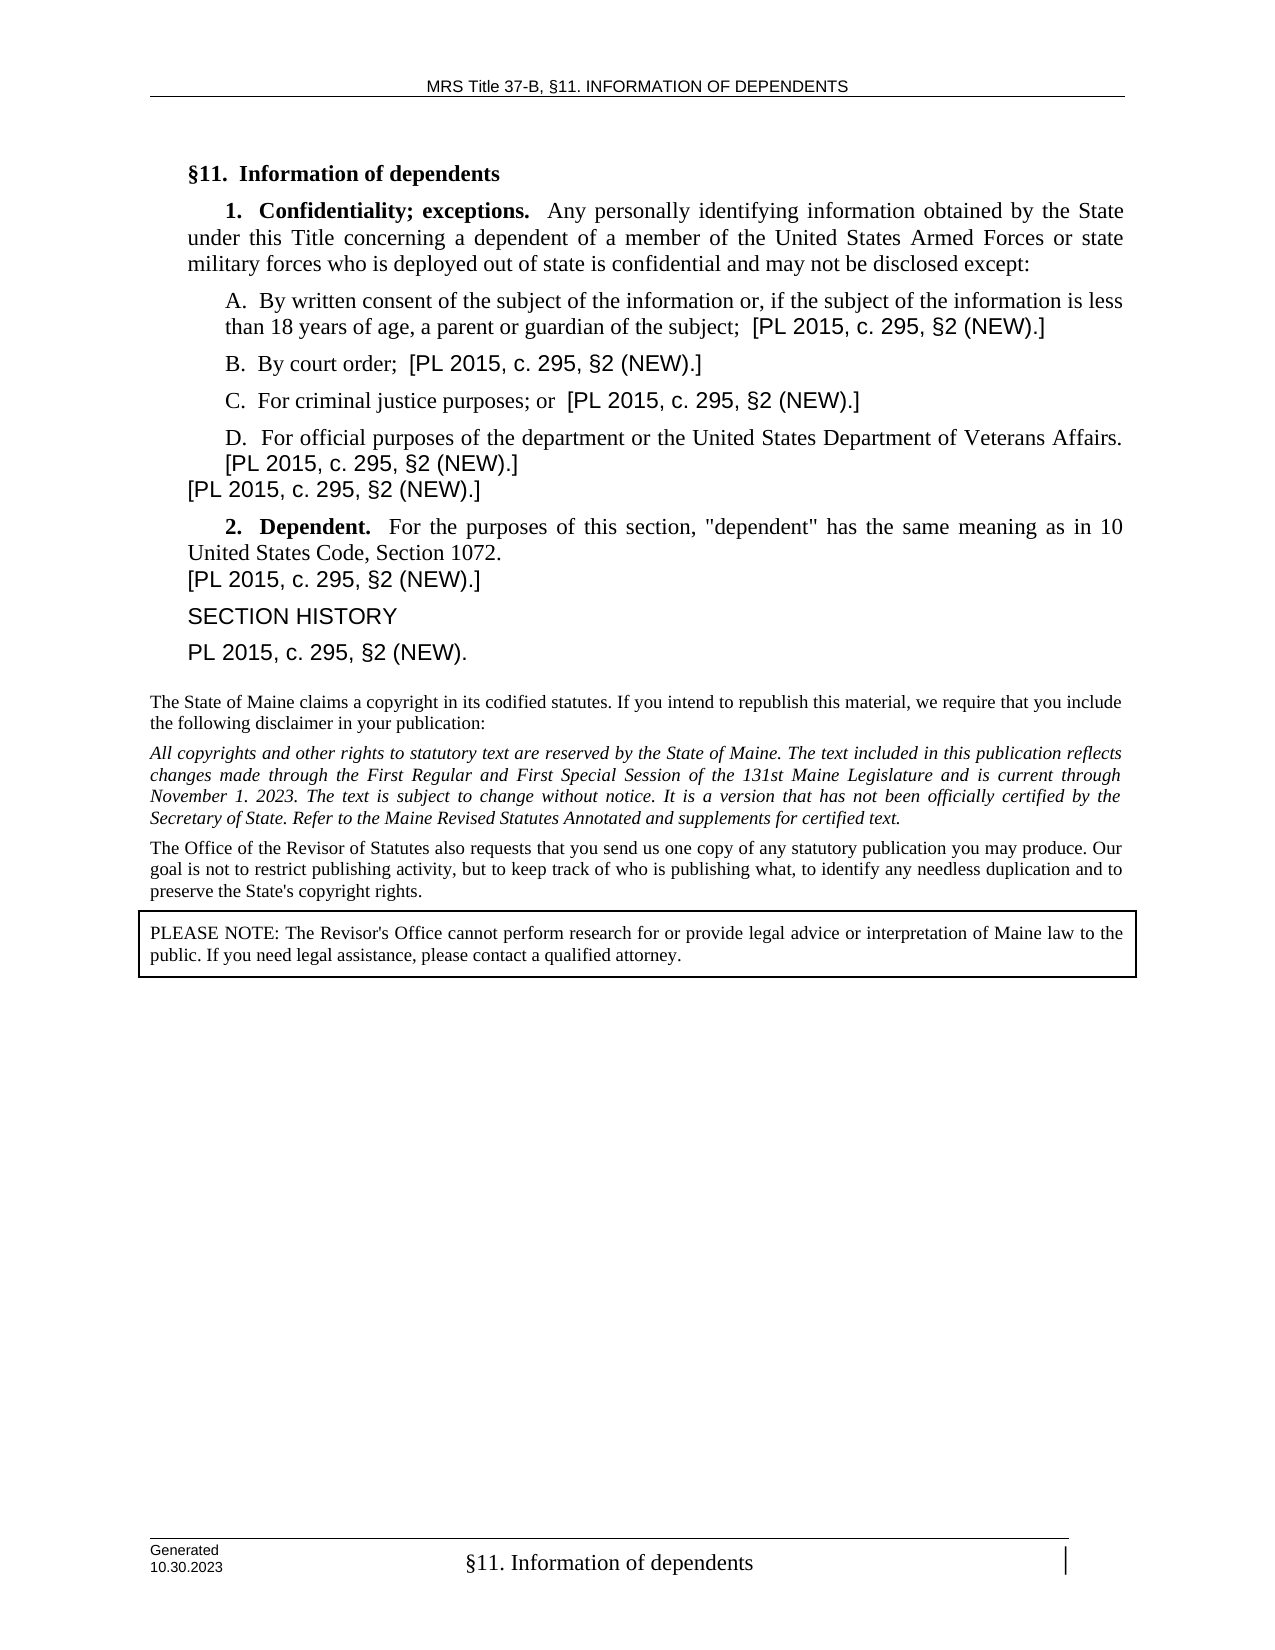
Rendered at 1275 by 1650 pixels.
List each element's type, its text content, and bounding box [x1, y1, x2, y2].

text 2. Dependent. For the purposes of this section, "dependent" has the same meaning as in 10 United States Code, Section 1072. [187, 513, 1125, 566]
text 1. Confidentiality; exceptions. Any personally identifying information obtained by the State under this Title concerning a dependent of a member of the United States Armed Forces or state military forces who is deployed out of state is confidential and may not be disclosed except: [187, 197, 1125, 276]
text SECTION HISTORY [187, 603, 1125, 629]
text D. For official purposes of the department or the United States Department of Veterans Affairs. [PL 2015, c. 295, §2 (NEW).] [225, 424, 1125, 476]
text C. For criminal justice purposes; or [PL 2015, c. 295, §2 (NEW).] [225, 387, 1125, 413]
text PLEASE NOTE: The Revisor's Office cannot perform research for or provide legal advice or interpretation of Maine law to the public. If you need legal assistance, please contact a qualified attorney. [140, 912, 1135, 976]
text PL 2015, c. 295, §2 (NEW). [187, 639, 1125, 666]
text All copyrights and other rights to statutory text are reserved by the State of Maine. The text included in this publication reflects changes made through the First Regular and First Special Session of the 131st Maine Legislature and is current through November 1. 2023 . The text is subject to change without notice. It is a version that has not been officially certified by the Secretary of State. Refer to the Maine Revised Statutes Annotated and supplements for certified text. [150, 742, 1125, 828]
text A. By written consent of the subject of the information or, if the subject of the information is less than 18 years of age, a parent or guardian of the subject; [PL 2015, c. 295, §2 (NEW).] [225, 287, 1125, 339]
text The State of Maine claims a copyright in its codified statutes. If you intend to republish this material, we require that you include the following disclaimer in your publication: [150, 691, 1125, 734]
text B. By court order; [PL 2015, c. 295, §2 (NEW).] [225, 350, 1125, 376]
text [PL 2015, c. 295, §2 (NEW).] [187, 566, 1125, 592]
text [PL 2015, c. 295, §2 (NEW).] [187, 476, 1125, 503]
text The Office of the Revisor of Statutes also requests that you send us one copy of any statutory publication you may produce. Our goal is not to restrict publishing activity, but to keep track of who is publishing what, to identify any needless duplication and to preserve the State's copyright rights. [150, 837, 1125, 901]
text §11. Information of dependents [187, 160, 1125, 187]
